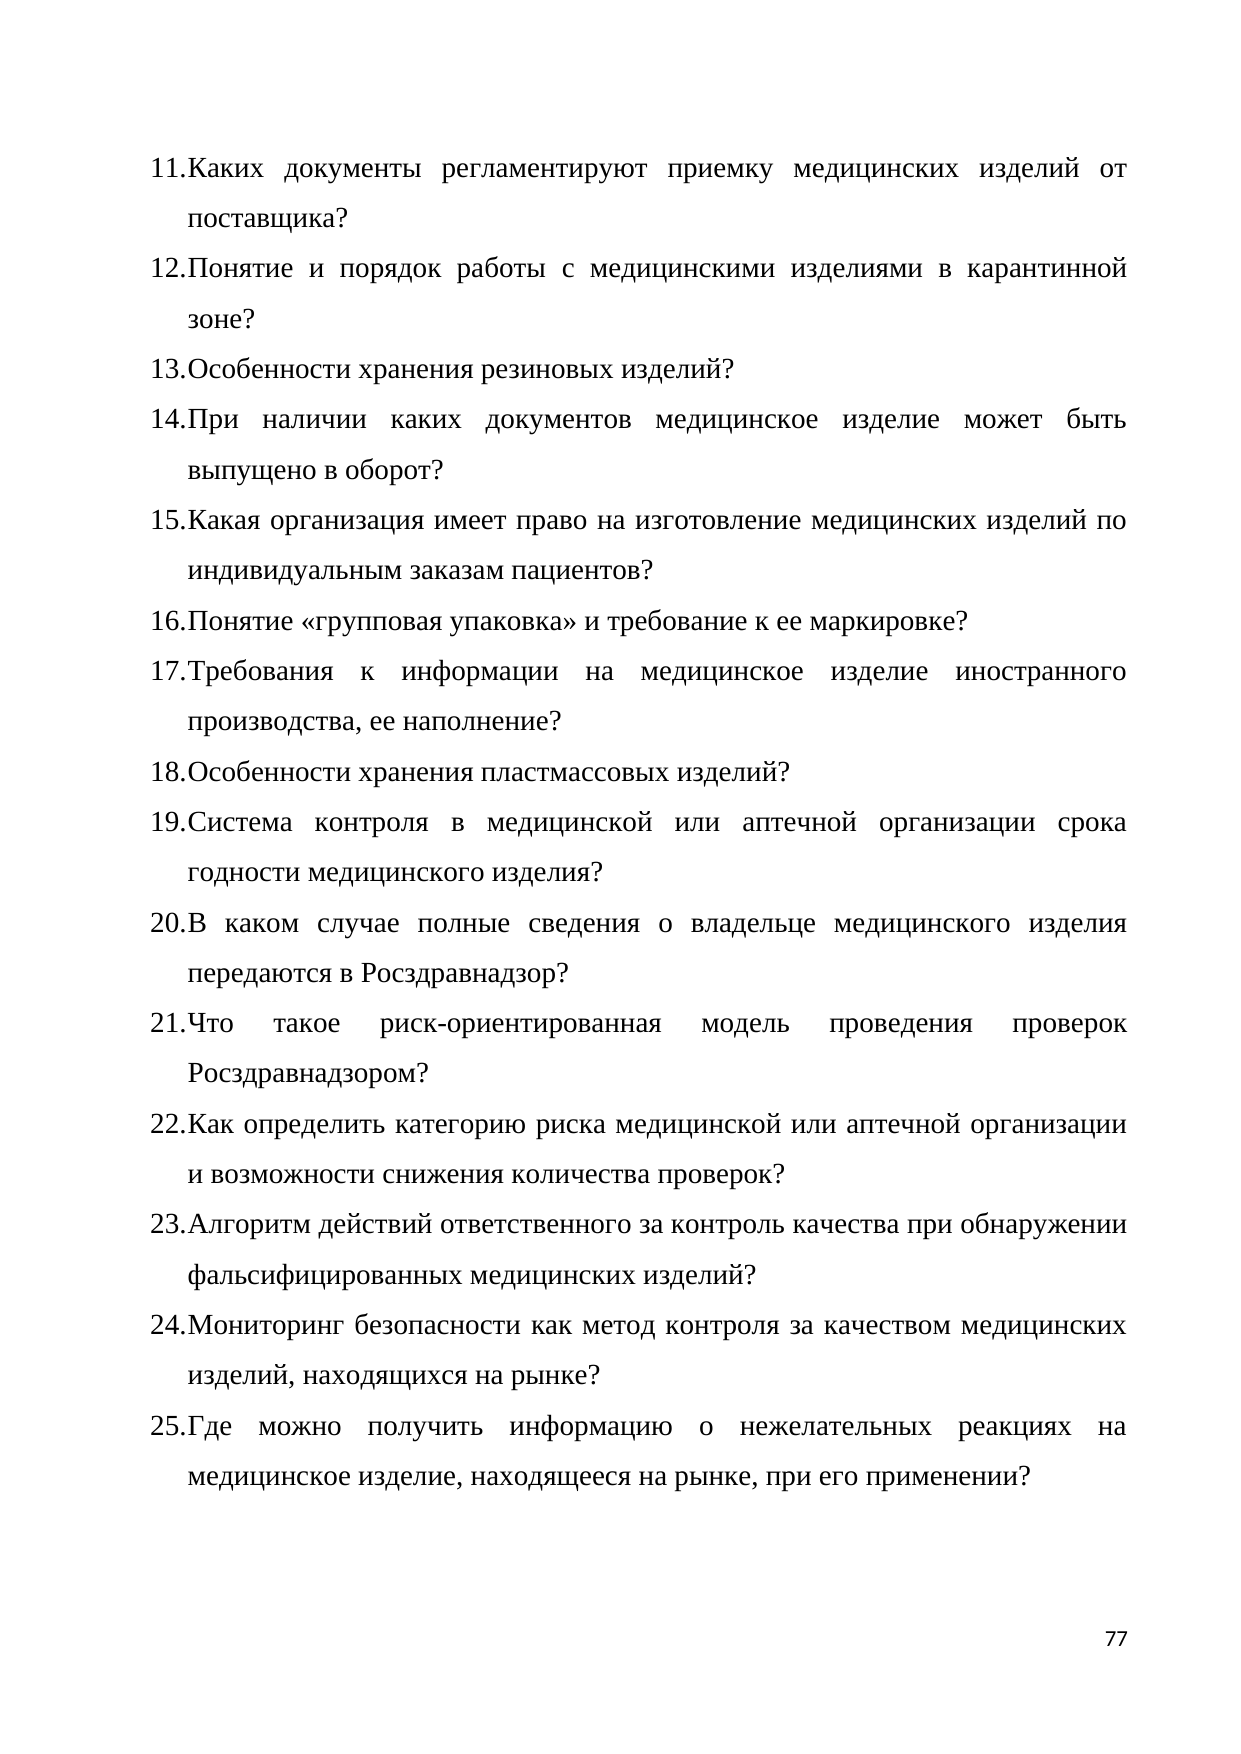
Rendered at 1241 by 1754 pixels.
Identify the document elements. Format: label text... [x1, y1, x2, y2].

list Особенности хранения резиновых изделий? [150, 351, 1128, 385]
list Система контроля в медицинской или аптечной организации срока годности медицинского изделия? [150, 804, 1128, 888]
list Какая организация имеет право на изготовление медицинских изделий по индивидуальным заказам пациентов? [150, 502, 1128, 586]
list Каких документы регламентируют приемку медицинских изделий от поставщика? [150, 150, 1128, 234]
list Алгоритм действий ответственного за контроль качества при обнаружении фальсифицированных медицинских изделий? [150, 1207, 1128, 1290]
list Что такое риск-ориентированная модель проведения проверок Росздравнадзором? [150, 1005, 1128, 1089]
list Понятие «групповая упаковка» и требование к ее маркировке? [150, 603, 1128, 636]
list Требования к информации на медицинское изделие иностранного производства, ее наполнение? [150, 653, 1128, 737]
list При наличии каких документов медицинское изделие может быть выпущено в оборот? [150, 402, 1128, 485]
list Мониторинг безопасности как метод контроля за качеством медицинских изделий, находящихся на рынке? [150, 1307, 1128, 1391]
list Где можно получить информацию о нежелательных реакциях на медицинское изделие, находящееся на рынке, при его применении? [150, 1408, 1128, 1492]
list В каком случае полные сведения о владельце медицинского изделия передаются в Росздравнадзор? [150, 905, 1128, 988]
list Как определить категорию риска медицинской или аптечной организации и возможности снижения количества проверок? [150, 1106, 1128, 1190]
list Понятие и порядок работы c медицинскими изделиями в карантинной зоне? [150, 251, 1128, 334]
list Особенности хранения пластмассовых изделий? [150, 754, 1128, 787]
